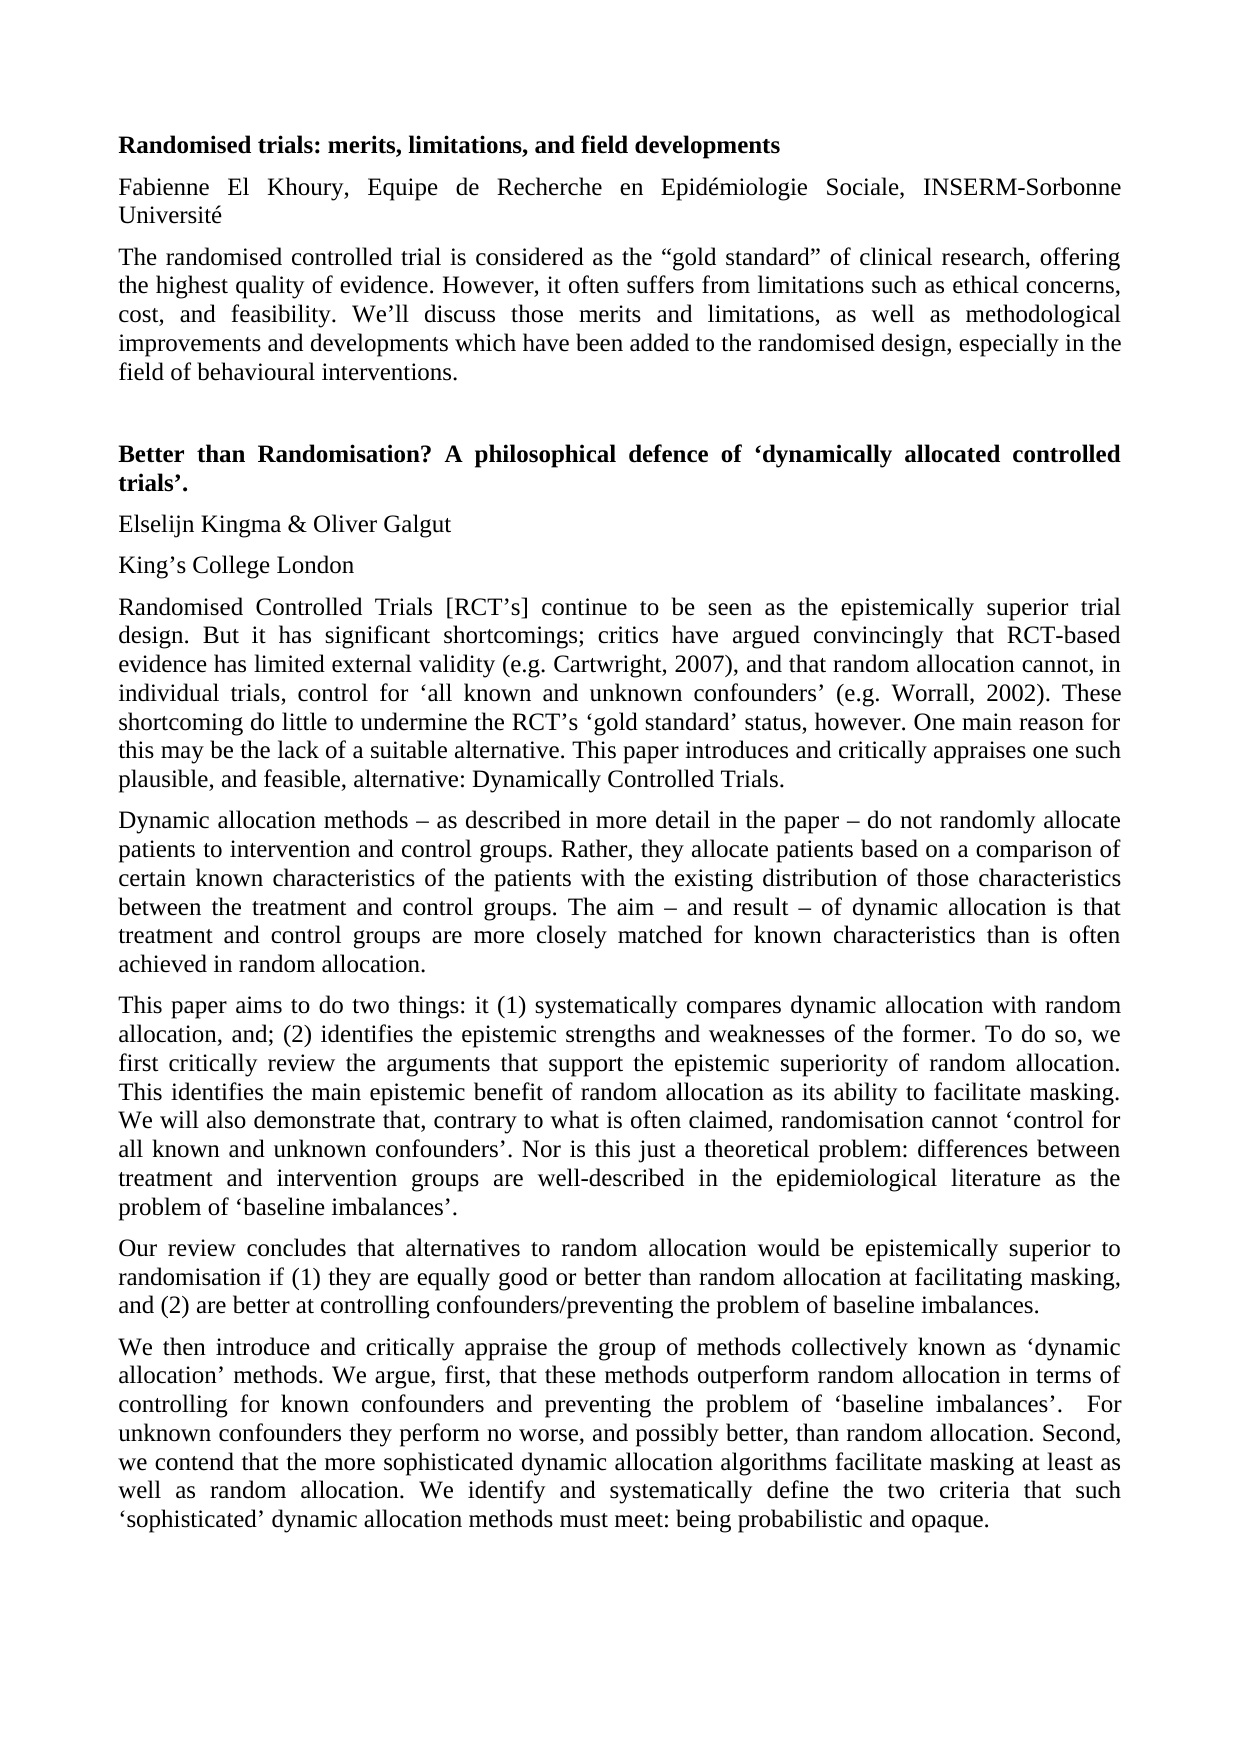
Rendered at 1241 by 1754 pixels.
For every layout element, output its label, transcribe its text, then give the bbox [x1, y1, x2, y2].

text We then introduce and critically appraise the group of methods collectively known as ‘dynamic allocation’ methods. We argue, first, that these methods outperform random allocation in terms of controlling for known confounders and preventing the problem of ‘baseline imbalances’. For unknown confounders they perform no worse, and possibly better, than random allocation. Second, we contend that the more sophisticated dynamic allocation algorithms facilitate masking at least as well as random allocation. We identify and systematically define the two criteria that such ‘sophisticated’ dynamic allocation methods must meet: being probabilistic and opaque. [118, 1332, 1122, 1533]
text Elselijn Kingma & Oliver Galgut [118, 509, 1122, 538]
text Randomised Controlled Trials [RCT’s] continue to be seen as the epistemically superior trial design. But it has significant shortcomings; critics have argued convincingly that RCT-based evidence has limited external validity (e.g. Cartwright, 2007), and that random allocation cannot, in individual trials, control for ‘all known and unknown confounders’ (e.g. Worrall, 2002). These shortcoming do little to undermine the RCT’s ‘gold standard’ status, however. One main reason for this may be the lack of a suitable alternative. This paper introduces and critically appraises one such plausible, and feasible, alternative: Dynamically Controlled Trials. [118, 592, 1122, 793]
text Our review concludes that alternatives to random allocation would be epistemically superior to randomisation if (1) they are equally good or better than random allocation at facilitating masking, and (2) are better at controlling confounders/preventing the problem of baseline imbalances. [118, 1233, 1122, 1319]
text Fabienne El Khoury, Equipe de Recherche en Epidémiologie Sociale, INSERM-Sorbonne Université [118, 172, 1122, 229]
text Dynamic allocation methods – as described in more detail in the paper – do not randomly allocate patients to intervention and control groups. Rather, they allocate patients based on a comparison of certain known characteristics of the patients with the existing distribution of those characteristics between the treatment and control groups. The aim – and result – of dynamic allocation is that treatment and control groups are more closely matched for known characteristics than is often achieved in random allocation. [118, 806, 1122, 978]
text This paper aims to do two things: it (1) systematically compares dynamic allocation with random allocation, and; (2) identifies the epistemic strengths and weaknesses of the former. To do so, we first critically review the arguments that support the epistemic superiority of random allocation. This identifies the main epistemic benefit of random allocation as its ability to facilitate masking. We will also demonstrate that, contrary to what is often claimed, randomisation cannot ‘control for all known and unknown confounders’. Nor is this just a theoretical problem: differences between treatment and intervention groups are well-described in the epidemiological literature as the problem of ‘baseline imbalances’. [118, 991, 1122, 1221]
text Randomised trials: merits, limitations, and field developments [118, 131, 1122, 159]
text The randomised controlled trial is considered as the “gold standard” of clinical research, offering the highest quality of evidence. However, it often suffers from limitations such as ethical concerns, cost, and feasibility. We’ll discuss those merits and limitations, as well as methodological improvements and developments which have been added to the randomised design, especially in the field of behavioural interventions. [118, 242, 1122, 386]
text King’s College London [118, 551, 1122, 579]
text Better than Randomisation? A philosophical defence of ‘dynamically allocated controlled trials’. [118, 439, 1122, 497]
